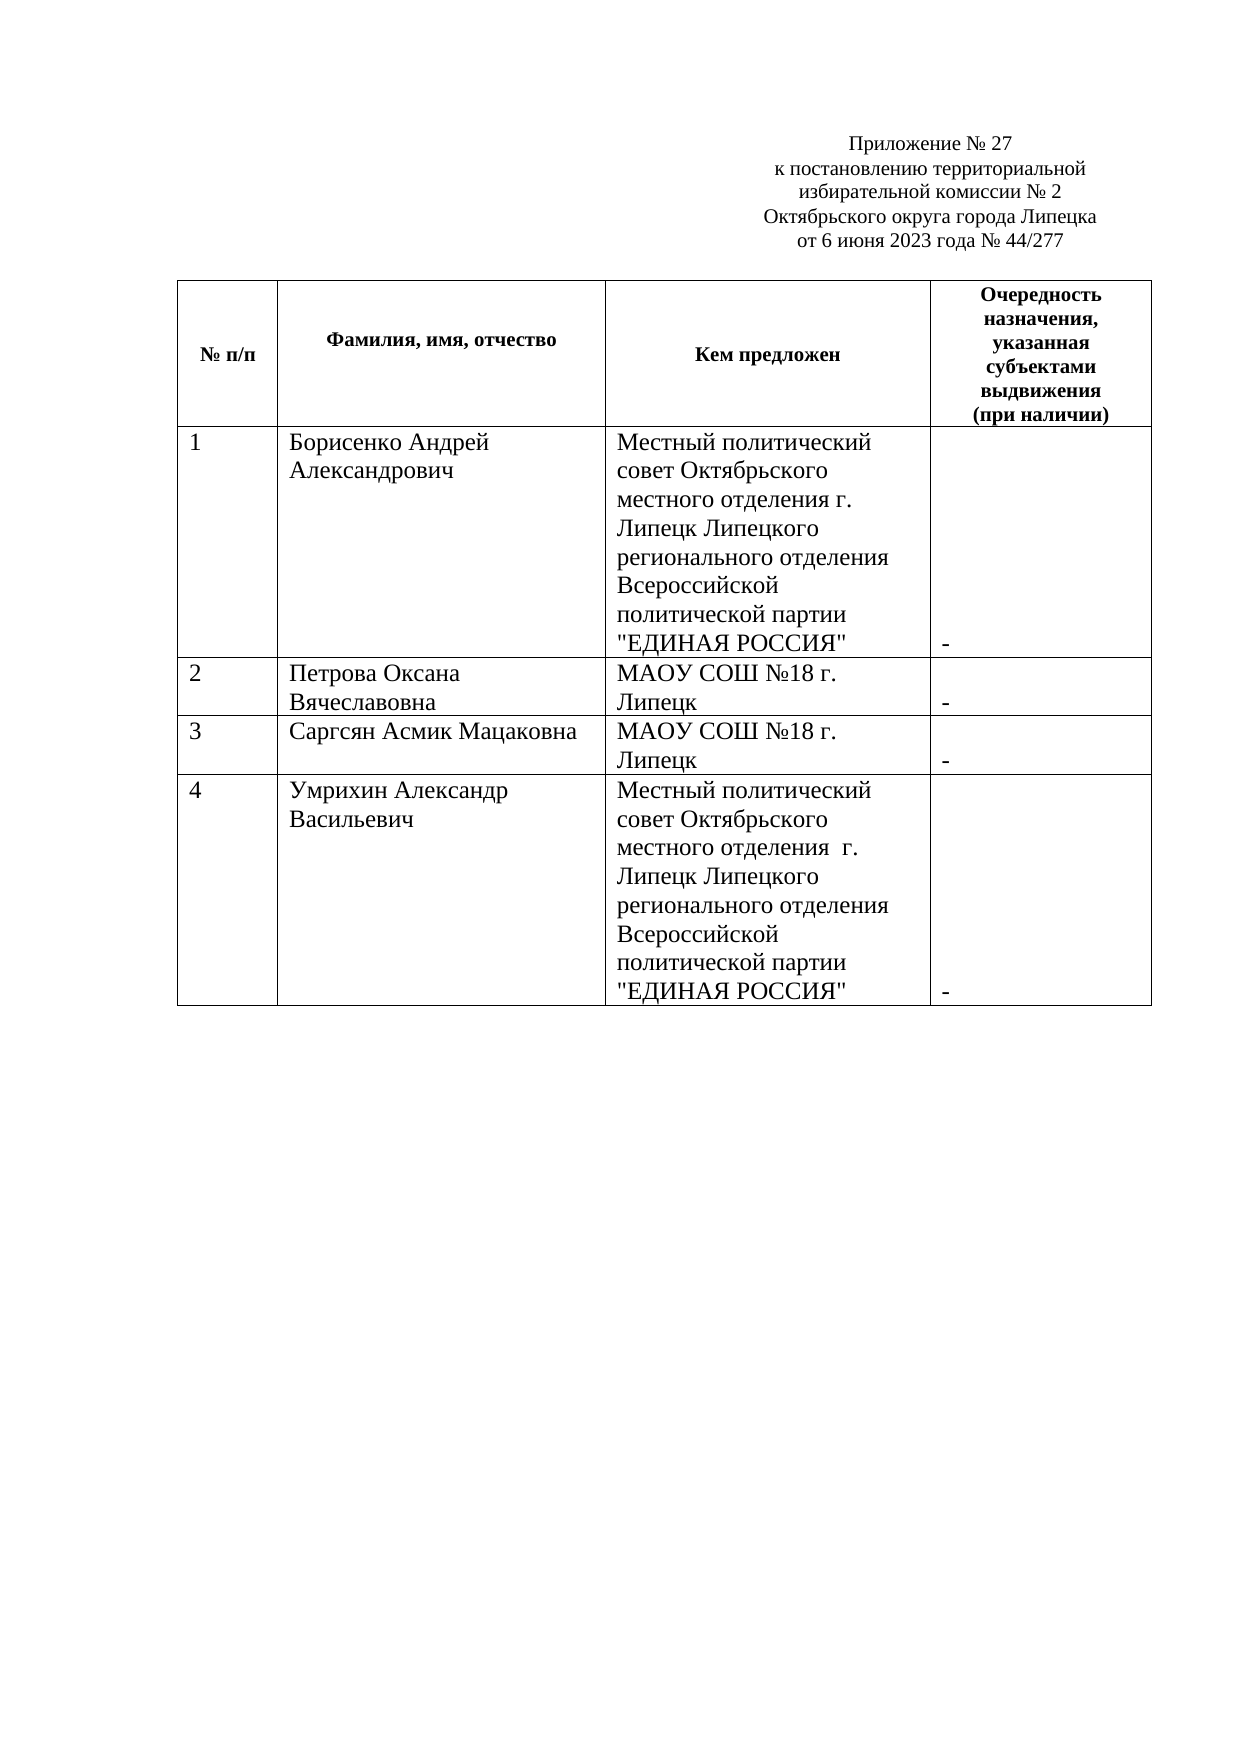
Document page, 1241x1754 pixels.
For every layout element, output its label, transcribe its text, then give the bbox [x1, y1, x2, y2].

table_header Кем предложен [606, 281, 930, 426]
table_cell Местный политический совет Октябрьского местного отделения г. Липецк Липецкого регионального отделения Всероссийской политической партии "ЕДИНАЯ РОССИЯ" [606, 775, 930, 1005]
table_cell - [931, 716, 1151, 774]
table_cell МАОУ СОШ №18 г. Липецк [606, 716, 930, 774]
table_cell МАОУ СОШ №18 г. Липецк [606, 658, 930, 715]
text от 6 июня 2023 года № 44/277 [709, 228, 1152, 252]
table_cell - [931, 658, 1151, 715]
table_cell Борисенко Андрей Александрович [278, 427, 605, 657]
text Октябрьского округа города Липецка [709, 203, 1152, 228]
table_header № п/п [178, 281, 277, 426]
text избирательной комиссии № 2 [709, 179, 1152, 203]
table_cell - [931, 427, 1151, 657]
table_header Фамилия, имя, отчество [278, 281, 605, 426]
table_cell Умрихин Александр Васильевич [278, 775, 605, 1005]
table_cell 2 [178, 658, 277, 715]
table_cell Местный политический совет Октябрьского местного отделения г. Липецк Липецкого регионального отделения Всероссийской политической партии "ЕДИНАЯ РОССИЯ" [606, 427, 930, 657]
text Приложение № 27 [709, 131, 1152, 155]
table_cell Саргсян Асмик Мацаковна [278, 716, 605, 774]
table_header Очередность назначения, указанная субъектами выдвижения (при наличии) [931, 281, 1151, 426]
table_cell Петрова Оксана Вячеславовна [278, 658, 605, 715]
table_cell 1 [178, 427, 277, 657]
text к постановлению территориальной [709, 155, 1152, 179]
table_cell 4 [178, 775, 277, 1005]
table_cell 3 [178, 716, 277, 774]
table_cell - [931, 775, 1151, 1005]
